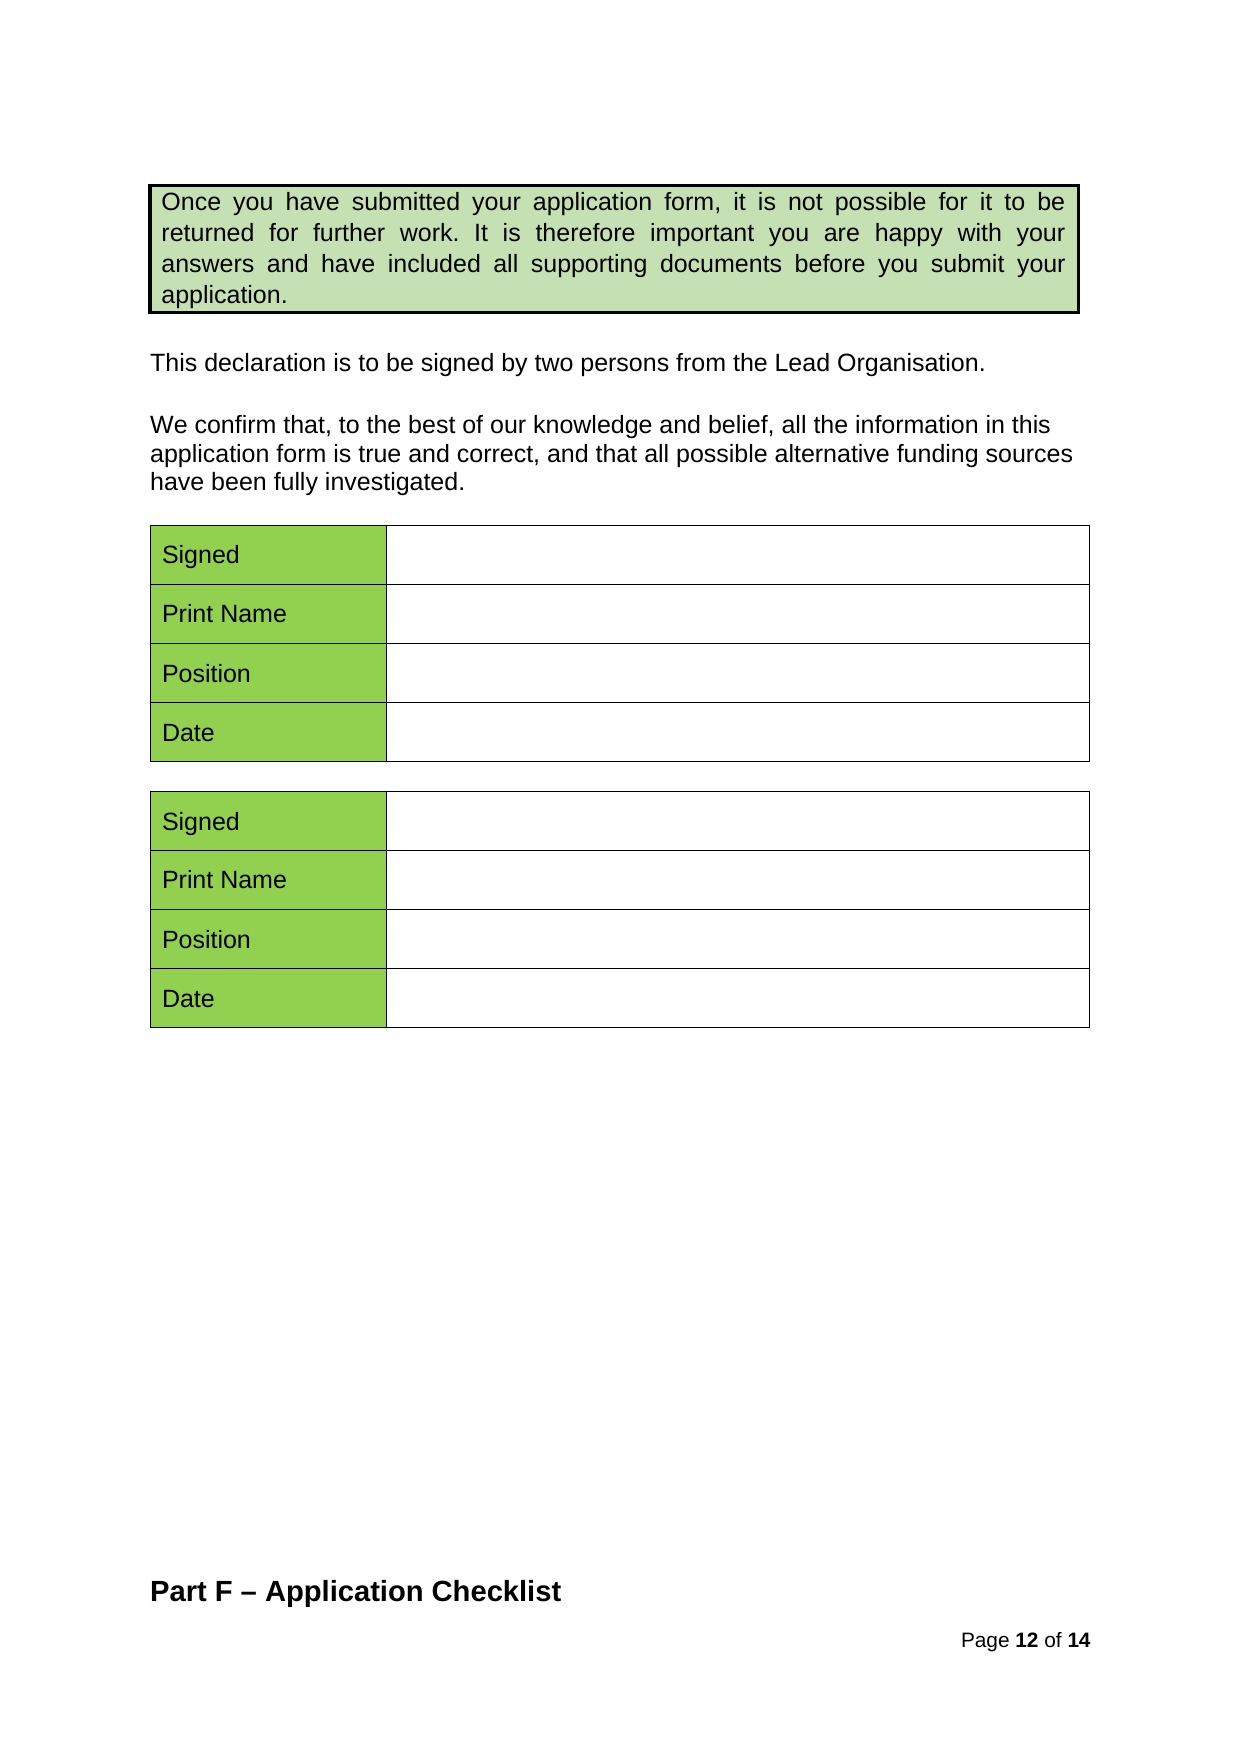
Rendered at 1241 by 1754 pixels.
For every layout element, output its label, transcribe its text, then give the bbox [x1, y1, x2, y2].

text Part F – Application Checklist [150, 1574, 1090, 1608]
table_header Signed [151, 792, 386, 850]
table_cell [387, 585, 1089, 643]
table_cell Print Name [151, 585, 386, 643]
table_cell Date [151, 969, 386, 1027]
table_header Once you have submitted your application form, it is not possible for it to be returned for further work. It is therefore important you are happy with your answers and have included all supporting documents before you submit your application. [152, 187, 1077, 311]
table_cell [387, 851, 1089, 909]
text This declaration is to be signed by two persons from the Lead Organisation. [150, 347, 1090, 376]
table_cell Position [151, 644, 386, 702]
table_header [387, 792, 1089, 850]
table_cell Print Name [151, 851, 386, 909]
table_cell [387, 644, 1089, 702]
table_cell [387, 703, 1089, 761]
table_header Signed [151, 526, 386, 584]
table_header [387, 526, 1089, 584]
table_cell [387, 910, 1089, 968]
text We confirm that, to the best of our knowledge and belief, all the information in this application form is true and correct, and that all possible alternative funding sources have been fully investigated. [150, 410, 1090, 496]
table_cell Position [151, 910, 386, 968]
table_cell [387, 969, 1089, 1027]
table_cell Date [151, 703, 386, 761]
